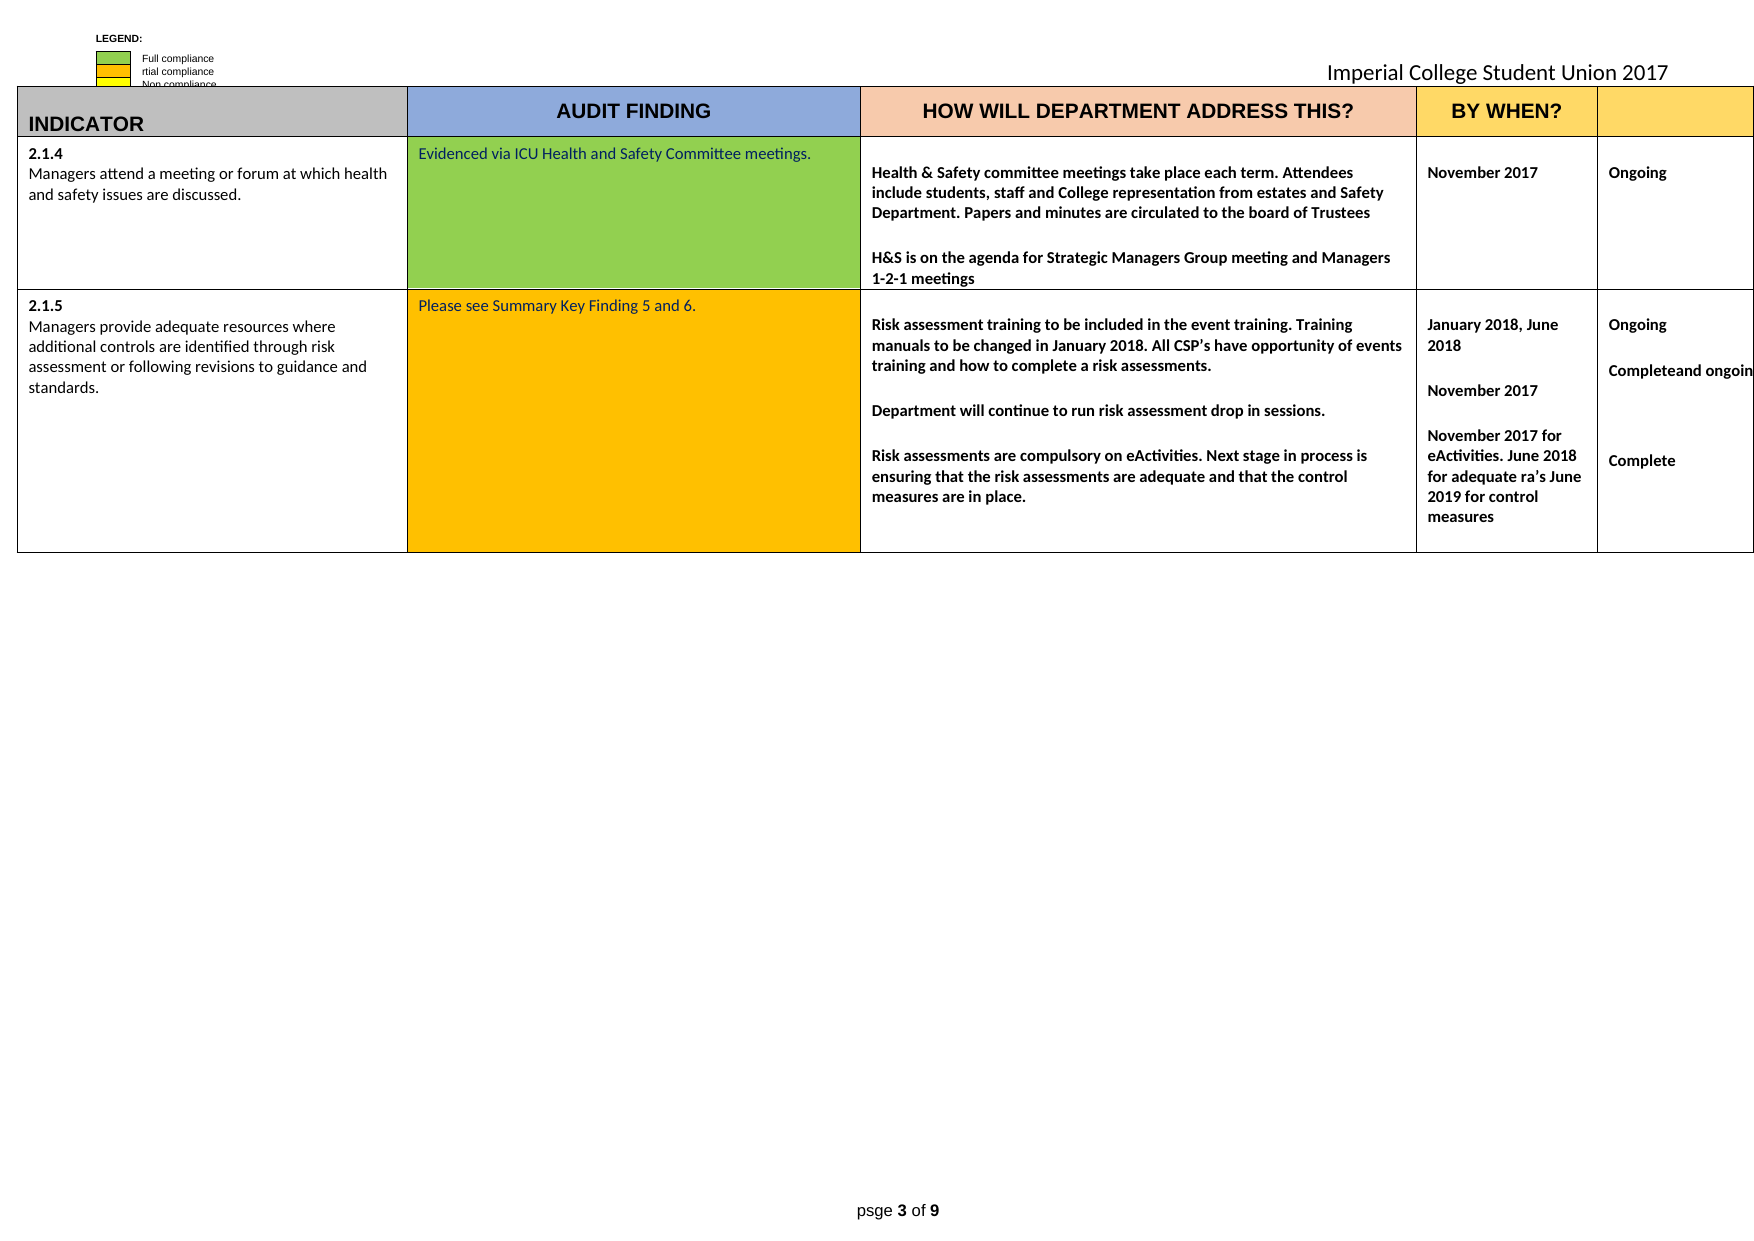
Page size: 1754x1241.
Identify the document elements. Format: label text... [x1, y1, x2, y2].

table_header [1598, 87, 1753, 136]
table_cell 2.1.5 Managers provide adequate resources where additional controls are identified through risk assessment or following revisions to guidance and standards. [18, 290, 407, 552]
table_header HOW WILL DEPARTMENT ADDRESS THIS? [861, 87, 1416, 136]
table_header INDICATOR [18, 87, 407, 136]
table_cell Ongoing Completeand ongoing Complete [1598, 290, 1753, 552]
table_cell Health & Safety committee meetings take place each term. Attendees include students, staff and College representation from estates and Safety Department. Papers and minutes are circulated to the board of Trustees H&S is on the agenda for Strategic Managers Group meeting and Managers 1-2-1 meetings [861, 137, 1416, 288]
table_cell Ongoing [1598, 137, 1753, 288]
table_cell 2.1.4 Managers attend a meeting or forum at which health and safety issues are discussed. [18, 137, 407, 288]
table_cell November 2017 [1417, 137, 1597, 288]
table_cell January 2018, June 2018 November 2017 November 2017 for eActivities. June 2018 for adequate ra’s June 2019 for control measures [1417, 290, 1597, 552]
table_cell Risk assessment training to be included in the event training. Training manuals to be changed in January 2018. All CSP’s have opportunity of events training and how to complete a risk assessments. Department will continue to run risk assessment drop in sessions. Risk assessments are compulsory on eActivities. Next stage in process is ensuring that the risk assessments are adequate and that the control measures are in place. [861, 290, 1416, 552]
table_cell Evidenced via ICU Health and Safety Committee meetings. [408, 137, 860, 288]
table_header AUDIT FINDING [408, 87, 860, 136]
table_header BY WHEN? [1417, 87, 1597, 136]
table_cell Please see Summary Key Finding 5 and 6. [408, 290, 860, 552]
